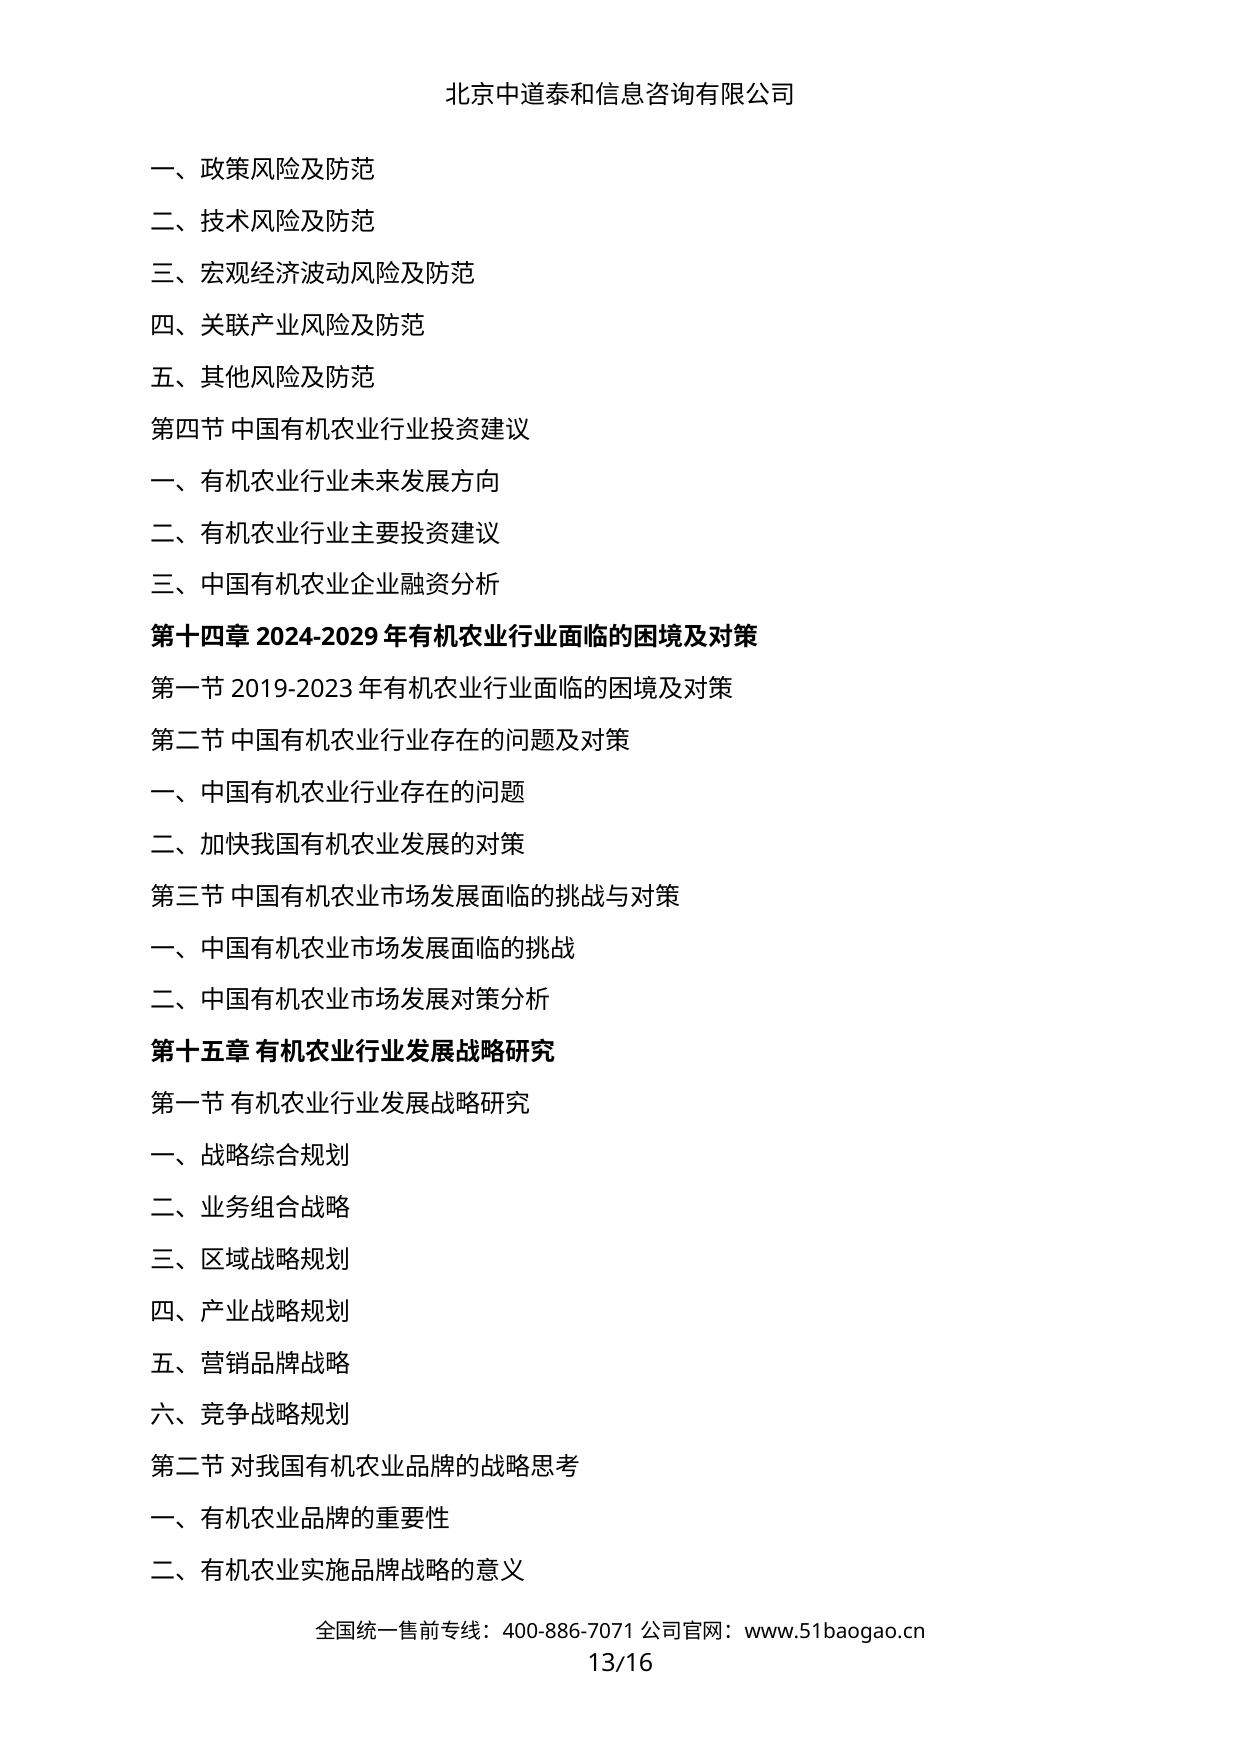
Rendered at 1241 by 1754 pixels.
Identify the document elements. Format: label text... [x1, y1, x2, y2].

text 第三节 中国有机农业市场发展面临的挑战与对策 [150, 876, 1090, 912]
text 二、中国有机农业市场发展对策分析 [150, 980, 1090, 1016]
text 四、关联产业风险及防范 [150, 306, 1090, 342]
text 五、营销品牌战略 [150, 1343, 1090, 1379]
text 第一节 有机农业行业发展战略研究 [150, 1084, 1090, 1120]
text 第十五章 有机农业行业发展战略研究 [150, 1032, 1090, 1068]
text 一、中国有机农业市场发展面临的挑战 [150, 928, 1090, 964]
text 二、加快我国有机农业发展的对策 [150, 824, 1090, 861]
text 三、中国有机农业企业融资分析 [150, 565, 1090, 601]
text 二、有机农业实施品牌战略的意义 [150, 1551, 1090, 1587]
text 二、业务组合战略 [150, 1187, 1090, 1224]
text 第十四章 2024-2029年有机农业行业面临的困境及对策 [150, 617, 1090, 653]
text 六、竞争战略规划 [150, 1395, 1090, 1431]
text 三、区域战略规划 [150, 1239, 1090, 1276]
text 一、政策风险及防范 [150, 150, 1090, 186]
text 第二节 对我国有机农业品牌的战略思考 [150, 1447, 1090, 1483]
text 一、有机农业行业未来发展方向 [150, 461, 1090, 497]
text 三、宏观经济波动风险及防范 [150, 254, 1090, 290]
text 一、中国有机农业行业存在的问题 [150, 772, 1090, 809]
text 一、有机农业品牌的重要性 [150, 1499, 1090, 1535]
text 一、战略综合规划 [150, 1136, 1090, 1172]
text 二、技术风险及防范 [150, 202, 1090, 238]
text 第二节 中国有机农业行业存在的问题及对策 [150, 721, 1090, 757]
text 第四节 中国有机农业行业投资建议 [150, 409, 1090, 446]
text 五、其他风险及防范 [150, 357, 1090, 394]
text 二、有机农业行业主要投资建议 [150, 513, 1090, 549]
text 第一节 2019-2023年有机农业行业面临的困境及对策 [150, 669, 1090, 705]
text 四、产业战略规划 [150, 1291, 1090, 1327]
